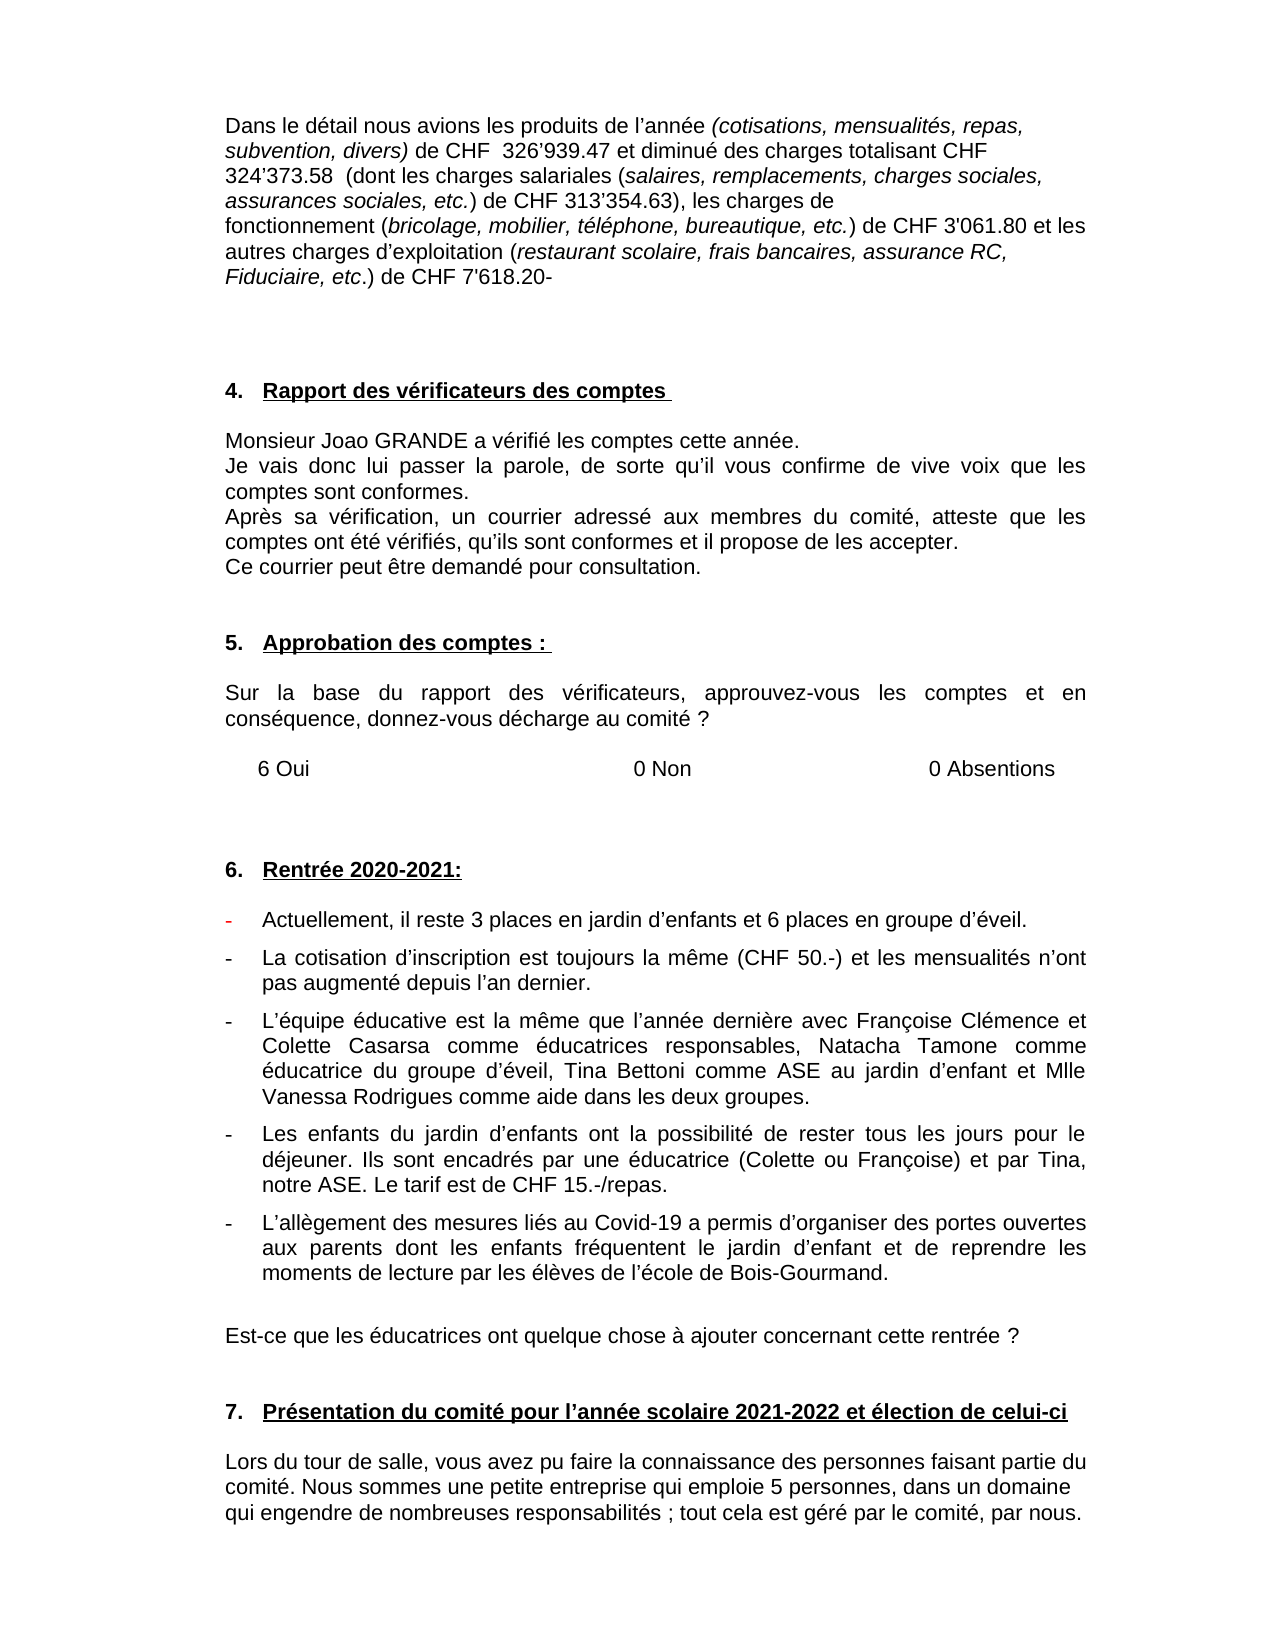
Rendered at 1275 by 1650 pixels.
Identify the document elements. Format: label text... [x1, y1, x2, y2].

list Rapport des vérificateurs des comptes [225, 378, 1087, 403]
text 6 Oui 0 Non 0 Absentions [225, 756, 1087, 781]
list Rentrée 2020-2021: [225, 857, 1087, 882]
list L’allègement des mesures liés au Covid-19 a permis d’organiser des portes ouvertes aux parents dont les enfants fréquentent le jardin d’enfant et de reprendre les moments de lecture par les élèves de l’école de Bois-Gourmand. [225, 1209, 1087, 1285]
text Je vais donc lui passer la parole, de sorte qu’il vous confirme de vive voix que les comptes sont conformes. [225, 453, 1087, 504]
list L’équipe éducative est la même que l’année dernière avec Françoise Clémence et Colette Casarsa comme éducatrices responsables, Natacha Tamone comme éducatrice du groupe d’éveil, Tina Bettoni comme ASE au jardin d’enfant et Mlle Vanessa Rodrigues comme aide dans les deux groupes. [225, 1008, 1087, 1109]
list Les enfants du jardin d’enfants ont la possibilité de rester tous les jours pour le déjeuner. Ils sont encadrés par une éducatrice (Colette ou Françoise) et par Tina, notre ASE. Le tarif est de CHF 15.-/repas. [225, 1121, 1087, 1197]
text Dans le détail nous avions les produits de l’année (cotisations, mensualités, repas, subvention, divers) de CHF 326’939.47 et diminué des charges totalisant CHF 324’373.58 (dont les charges salariales (salaires, remplacements, charges sociales, assurances sociales, etc.) de CHF 313’354.63), les charges de fonctionnement (bricolage, mobilier, téléphone, bureautique, etc.) de CHF 3'061.80 et les autres charges d’exploitation (restaurant scolaire, frais bancaires, assurance RC, Fiduciaire, etc.) de CHF 7'618.20- [225, 112, 1087, 289]
list La cotisation d’inscription est toujours la même (CHF 50.-) et les mensualités n’ont pas augmenté depuis l’an dernier. [225, 945, 1087, 995]
text Ce courrier peut être demandé pour consultation. [225, 554, 1087, 579]
text Sur la base du rapport des vérificateurs, approuvez-vous les comptes et en conséquence, donnez-vous décharge au comité ? [225, 680, 1087, 731]
list Présentation du comité pour l’année scolaire 2021-2022 et élection de celui-ci [225, 1399, 1087, 1424]
text Est-ce que les éducatrices ont quelque chose à ajouter concernant cette rentrée ? [225, 1323, 1087, 1348]
text Lors du tour de salle, vous avez pu faire la connaissance des personnes faisant partie du comité. Nous sommes une petite entreprise qui emploie 5 personnes, dans un domaine qui engendre de nombreuses responsabilités ; tout cela est géré par le comité, par nous. [225, 1449, 1087, 1525]
list Approbation des comptes : [225, 630, 1087, 655]
list Actuellement, il reste 3 places en jardin d’enfants et 6 places en groupe d’éveil. [225, 907, 1087, 932]
text Monsieur Joao GRANDE a vérifié les comptes cette année. [225, 428, 1087, 453]
text Après sa vérification, un courrier adressé aux membres du comité, atteste que les comptes ont été vérifiés, qu’ils sont conformes et il propose de les accepter. [225, 504, 1087, 554]
